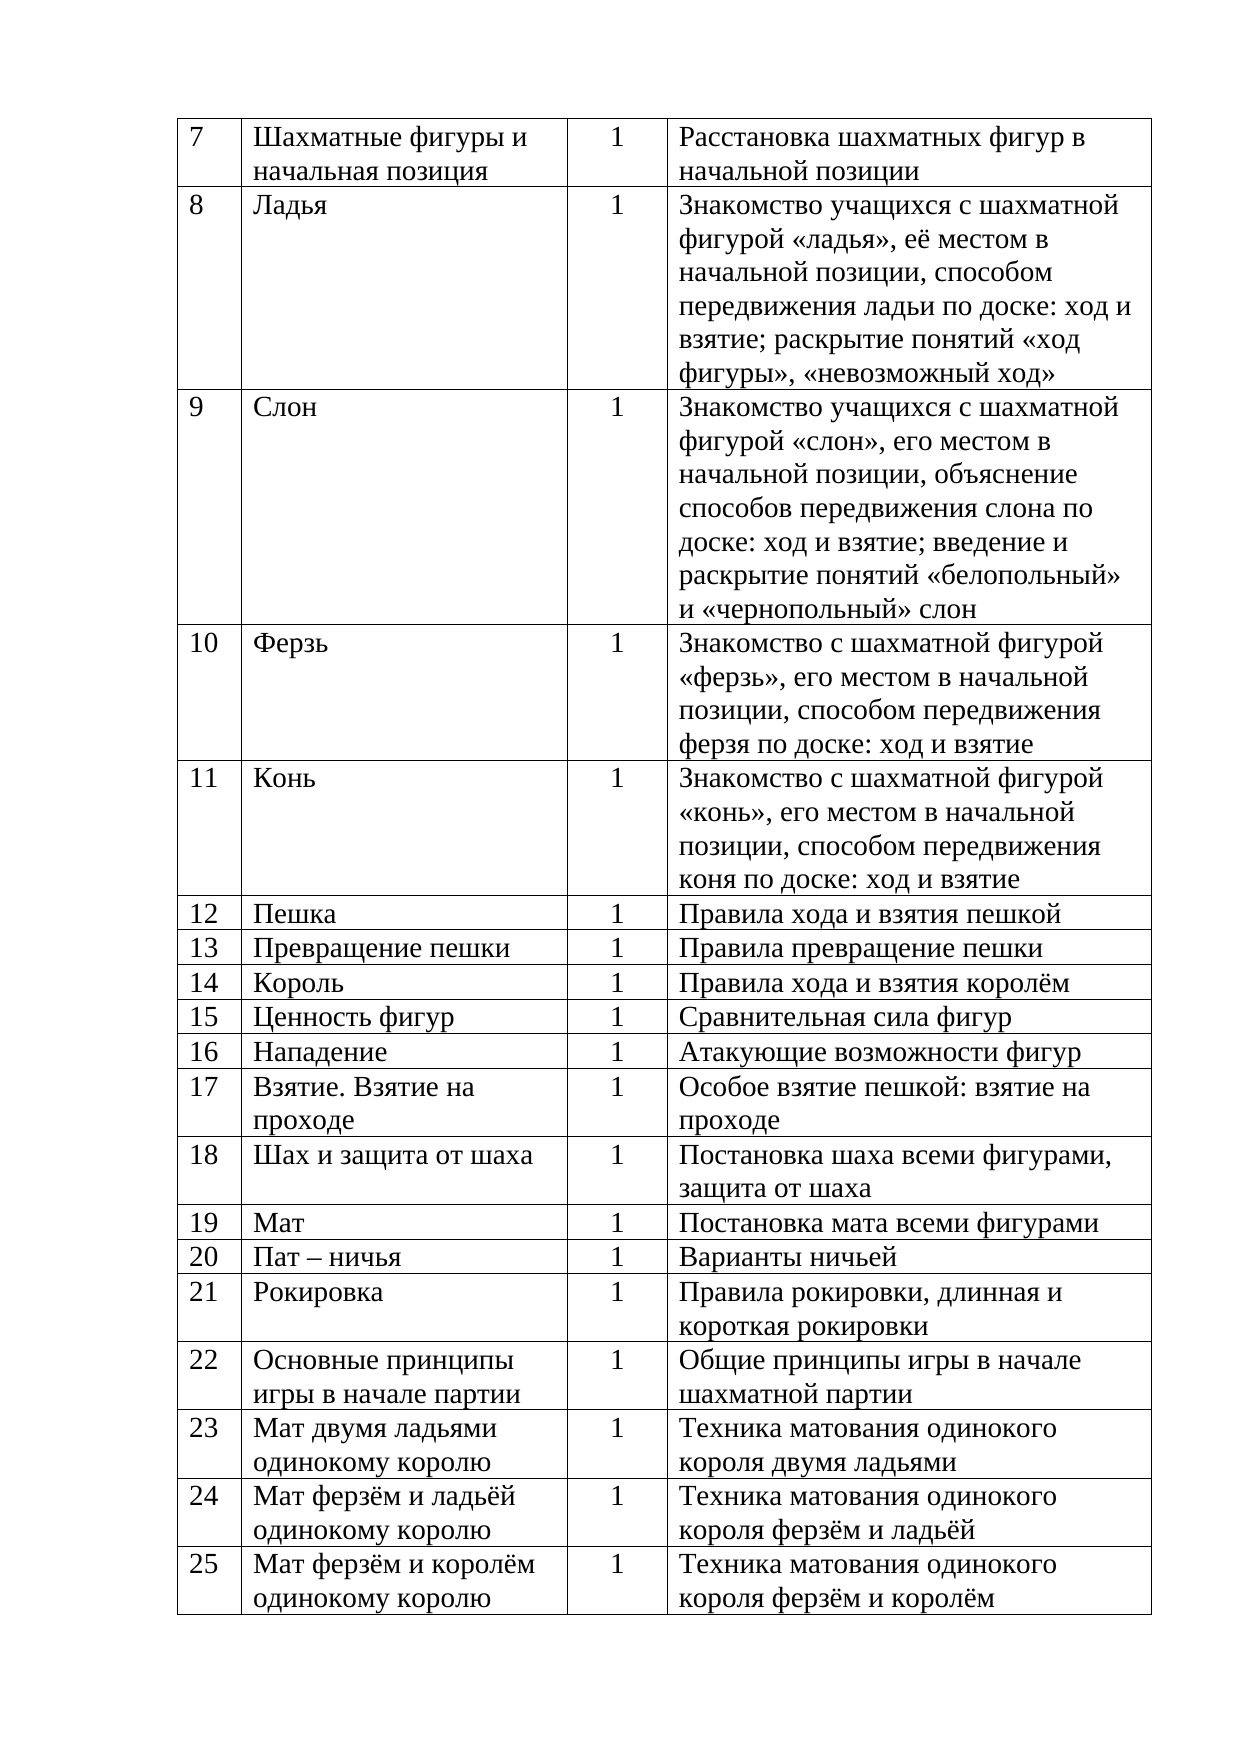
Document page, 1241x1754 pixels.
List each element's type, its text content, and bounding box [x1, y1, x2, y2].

table_cell 17 [178, 1069, 241, 1136]
table_cell 1 [568, 1137, 667, 1204]
table_cell Знакомство с шахматной фигурой «конь», его местом в начальной позиции, способом передвижения коня по доске: ход и взятие [668, 761, 1151, 895]
table_cell 1 [568, 761, 667, 895]
table_cell 20 [178, 1240, 241, 1273]
table_cell 13 [178, 930, 241, 964]
table_cell Слон [242, 390, 567, 624]
table_cell Ферзь [242, 625, 567, 759]
table_cell Техника матования одинокого короля ферзём и королём [668, 1547, 1151, 1614]
table_cell 1 [568, 625, 667, 759]
table_cell 11 [178, 761, 241, 895]
table_cell Правила хода и взятия пешкой [668, 896, 1151, 929]
table_cell Мат ферзём и ладьёй одинокому королю [242, 1479, 567, 1546]
table_cell Особое взятие пешкой: взятие на проходе [668, 1069, 1151, 1136]
table_cell 1 [568, 1240, 667, 1273]
table_cell 7 [178, 119, 241, 186]
table_cell Общие принципы игры в начале шахматной партии [668, 1342, 1151, 1409]
table_cell 9 [178, 390, 241, 624]
table_cell Шах и защита от шаха [242, 1137, 567, 1204]
table_cell Нападение [242, 1034, 567, 1068]
table_cell 22 [178, 1342, 241, 1409]
table_cell Основные принципы игры в начале партии [242, 1342, 567, 1409]
table_cell Мат двумя ладьями одинокому королю [242, 1410, 567, 1477]
table_cell Мат [242, 1205, 567, 1238]
table_cell Постановка шаха всеми фигурами, защита от шаха [668, 1137, 1151, 1204]
table_cell Постановка мата всеми фигурами [668, 1205, 1151, 1238]
table_cell Правила превращение пешки [668, 930, 1151, 964]
table_cell 10 [178, 625, 241, 759]
table_cell Король [242, 965, 567, 998]
table_cell Конь [242, 761, 567, 895]
table_cell Превращение пешки [242, 930, 567, 964]
table_cell 1 [568, 1479, 667, 1546]
table_cell 18 [178, 1137, 241, 1204]
table_cell Правила рокировки, длинная и короткая рокировки [668, 1274, 1151, 1341]
table_cell 1 [568, 1547, 667, 1614]
table_cell Расстановка шахматных фигур в начальной позиции [668, 119, 1151, 186]
table_cell 1 [568, 390, 667, 624]
table_cell 1 [568, 1342, 667, 1409]
table_cell 1 [568, 1410, 667, 1477]
table_cell Знакомство с шахматной фигурой «ферзь», его местом в начальной позиции, способом передвижения ферзя по доске: ход и взятие [668, 625, 1151, 759]
table_cell Взятие. Взятие на проходе [242, 1069, 567, 1136]
table_cell Ладья [242, 187, 567, 388]
table_cell 1 [568, 1034, 667, 1068]
table_cell Пат – ничья [242, 1240, 567, 1273]
table_cell 1 [568, 1069, 667, 1136]
table_cell 21 [178, 1274, 241, 1341]
table_cell 23 [178, 1410, 241, 1477]
table_cell Техника матования одинокого короля двумя ладьями [668, 1410, 1151, 1477]
table_cell 1 [568, 187, 667, 388]
table_cell 1 [568, 1000, 667, 1033]
table_cell Техника матования одинокого короля ферзём и ладьёй [668, 1479, 1151, 1546]
table_cell Знакомство учащихся с шахматной фигурой «слон», его местом в начальной позиции, объяснение способов передвижения слона по доске: ход и взятие; введение и раскрытие понятий «белопольный» и «чернопольный» слон [668, 390, 1151, 624]
table_cell Знакомство учащихся с шахматной фигурой «ладья», её местом в начальной позиции, способом передвижения ладьи по доске: ход и взятие; раскрытие понятий «ход фигуры», «невозможный ход» [668, 187, 1151, 388]
table_cell 1 [568, 930, 667, 964]
table_cell Варианты ничьей [668, 1240, 1151, 1273]
table_cell 24 [178, 1479, 241, 1546]
table_cell 1 [568, 1274, 667, 1341]
table_cell Правила хода и взятия королём [668, 965, 1151, 998]
table_cell 1 [568, 1205, 667, 1238]
table_cell Ценность фигур [242, 1000, 567, 1033]
table_cell 16 [178, 1034, 241, 1068]
table_cell 8 [178, 187, 241, 388]
table_cell Рокировка [242, 1274, 567, 1341]
table_cell 14 [178, 965, 241, 998]
table_cell 1 [568, 119, 667, 186]
table_cell 19 [178, 1205, 241, 1238]
table_cell Мат ферзём и королём одинокому королю [242, 1547, 567, 1614]
table_cell Пешка [242, 896, 567, 929]
table_cell 1 [568, 896, 667, 929]
table_cell Сравнительная сила фигур [668, 1000, 1151, 1033]
table_cell Шахматные фигуры и начальная позиция [242, 119, 567, 186]
table_cell 25 [178, 1547, 241, 1614]
table_cell 1 [568, 965, 667, 998]
table_cell Атакующие возможности фигур [668, 1034, 1151, 1068]
table_cell 12 [178, 896, 241, 929]
table_cell 15 [178, 1000, 241, 1033]
